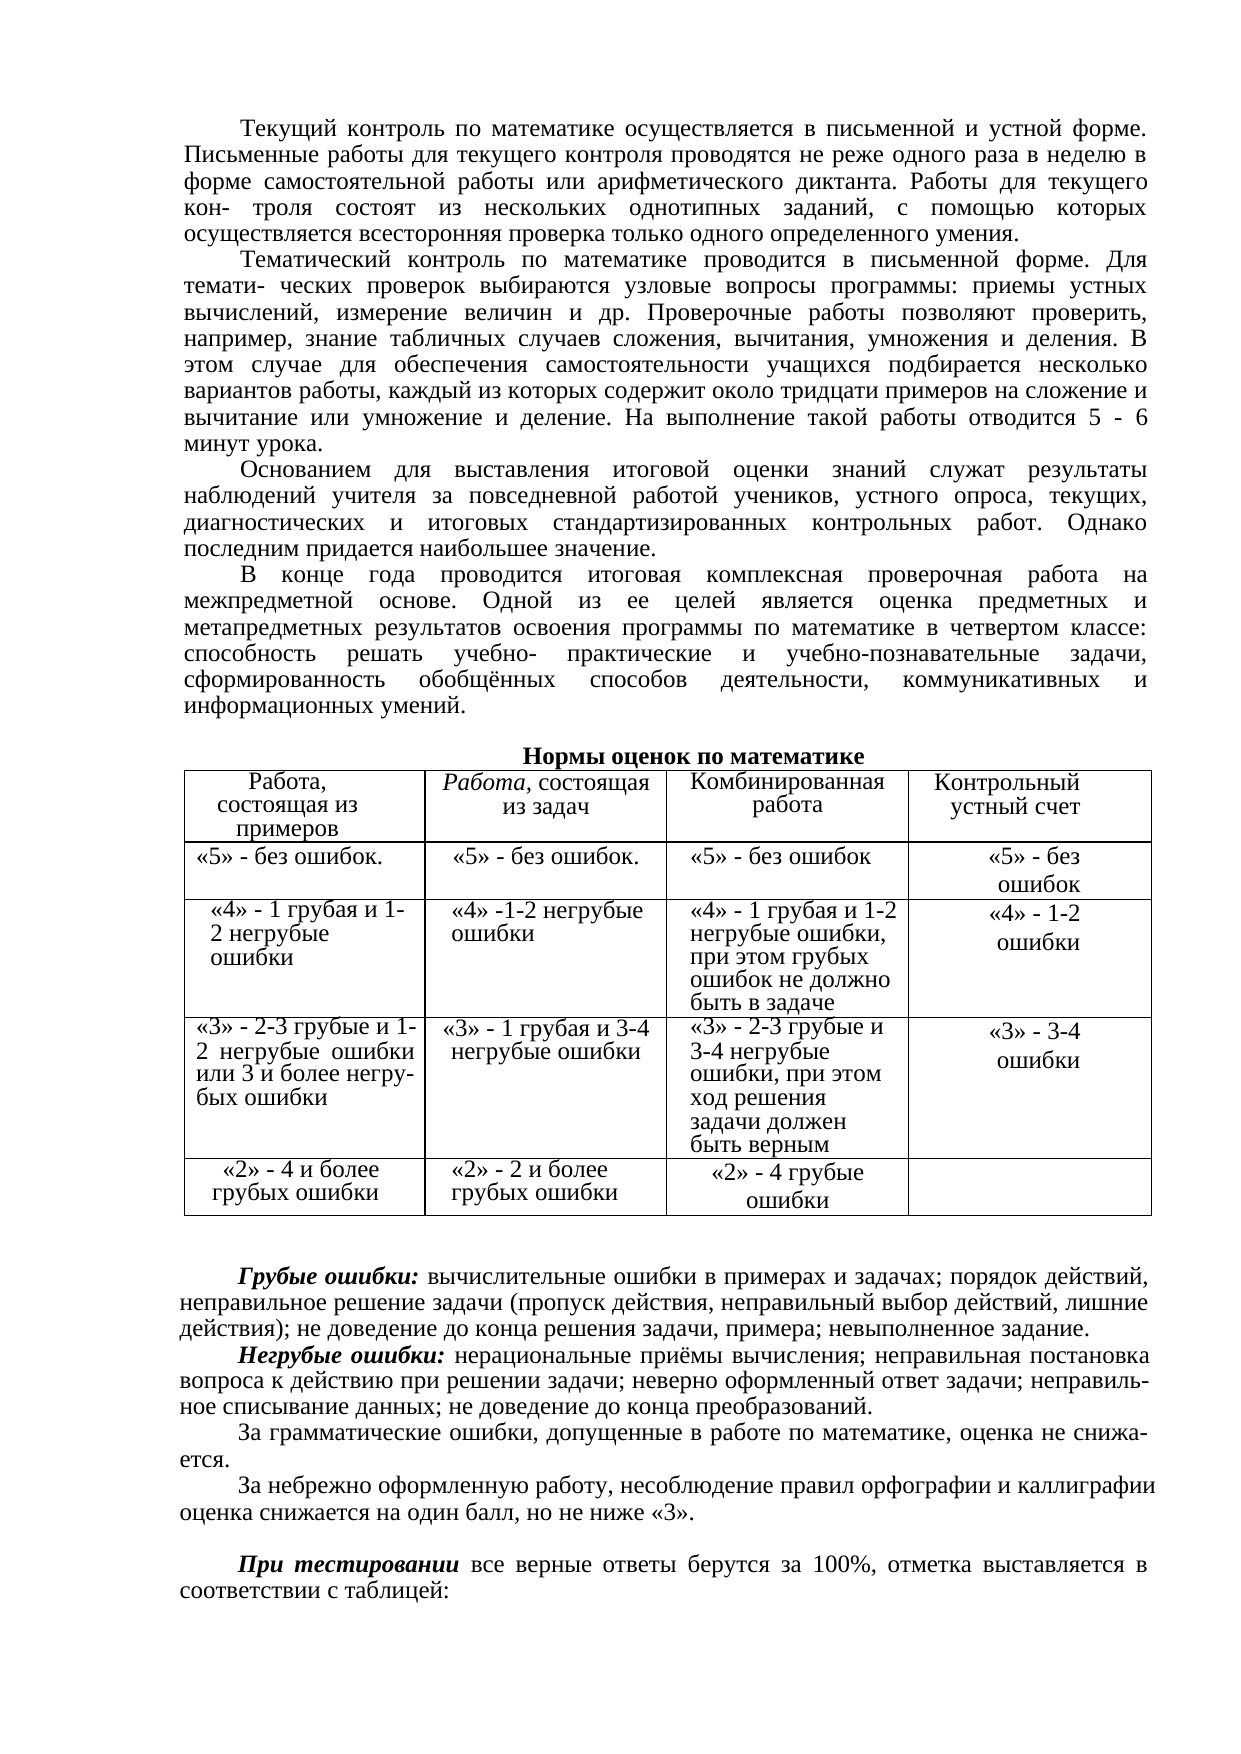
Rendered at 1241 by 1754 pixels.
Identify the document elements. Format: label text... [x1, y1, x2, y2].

subtitle Нормы оценок по математике [523, 741, 1176, 769]
table_cell «5» - без ошибок. [426, 843, 666, 899]
table_cell «4» - 1 грубая и 1- 2 негрубые ошибки [185, 900, 424, 1017]
table_cell [909, 1159, 1151, 1215]
text В конце года проводится итоговая комплексная проверочная работа на межпредметной основе. Одной из ее целей является оценка предметных и метапредметных результатов освоения программы по математике в четвертом классе: способность решать учебно- практические и учебно-познавательные задачи, сформированность обобщённых способов деятельности, коммуникативных и информационных умений. [183, 562, 1147, 719]
text ется. [179, 1446, 1176, 1472]
text За грамматические ошибки, допущенные в работе по математике, оценка не снижа- [238, 1420, 1176, 1446]
table_cell «2» - 4 грубые ошибки [667, 1159, 908, 1215]
text Текущий контроль по математике осуществляется в письменной и устной форме. Письменные работы для текущего контроля проводятся не реже одного раза в неделю в форме самостоятельной работы или арифметического диктанта. Работы для текущего кон- троля состоят из нескольких однотипных заданий, с помощью которых осуществляется всесторонняя проверка только одного определенного умения. [183, 116, 1148, 247]
table_cell «3» - 2-3 грубые и 1- 2 негрубые ошибки или 3 и более негру- бых ошибки [185, 1018, 424, 1158]
table_cell «2» - 4 и более грубых ошибки [185, 1159, 424, 1215]
table_cell «4» - 1 грубая и 1-2 негрубые ошибки, при этом грубых ошибок не должно быть в задаче [667, 900, 908, 1017]
table_header Контрольный устный счет [909, 771, 1151, 841]
text Негрубые ошибки: нерациональные приёмы вычисления; неправильная постановка вопроса к действию при решении задачи; неверно оформленный ответ задачи; неправиль- ное списывание данных; не доведение до конца преобразований. [179, 1342, 1150, 1420]
table_cell «3» - 3-4 ошибки [909, 1018, 1151, 1158]
text оценка снижается на один балл, но не ниже «3». [179, 1499, 1176, 1526]
table_cell «3» - 1 грубая и 3-4 негрубые ошибки [426, 1018, 666, 1158]
table_cell «2» - 2 и более грубых ошибки [426, 1159, 666, 1215]
table_header Работа, состоящая из примеров [185, 771, 424, 841]
table_cell «4» -1-2 негрубые ошибки [426, 900, 666, 1017]
table_cell «5» - без ошибок. [185, 843, 424, 899]
text Основанием для выставления итоговой оценки знаний служат результаты наблюдений учителя за повседневной работой учеников, устного опроса, текущих, диагностических и итоговых стандартизированных контрольных работ. Однако последним придается наибольшее значение. [183, 457, 1147, 562]
text При тестировании все верные ответы берутся за 100%, отметка выставляется в соответствии с таблицей: [179, 1551, 1176, 1603]
table_header Работа, состоящая из задач [426, 771, 666, 841]
table_cell «5» - без ошибок [667, 843, 908, 899]
text Грубые ошибки: вычислительные ошибки в примерах и задачах; порядок действий, неправильное решение задачи (пропуск действия, неправильный выбор действий, лишние действия); не доведение до конца решения задачи, примера; невыполненное задание. [179, 1264, 1149, 1342]
table_cell «3» - 2-3 грубые и 3-4 негрубые ошибки, при этом ход решения задачи должен быть верным [667, 1018, 908, 1158]
table_cell «4» - 1-2 ошибки [909, 900, 1151, 1017]
table_header Комбинированная работа [667, 771, 908, 841]
text Тематический контроль по математике проводится в письменной форме. Для темати- ческих проверок выбираются узловые вопросы программы: приемы устных вычислений, измерение величин и др. Проверочные работы позволяют проверить, например, знание табличных случаев сложения, вычитания, умножения и деления. В этом случае для обеспечения самостоятельности учащихся подбирается несколько вариантов работы, каждый из которых содержит около тридцати примеров на сложение и вычитание или умножение и деление. На выполнение такой работы отводится 5 - 6 минут урока. [183, 247, 1148, 457]
table_cell «5» - без ошибок [909, 843, 1151, 899]
text За небрежно оформленную работу, несоблюдение правил орфографии и каллиграфии [238, 1472, 1176, 1499]
